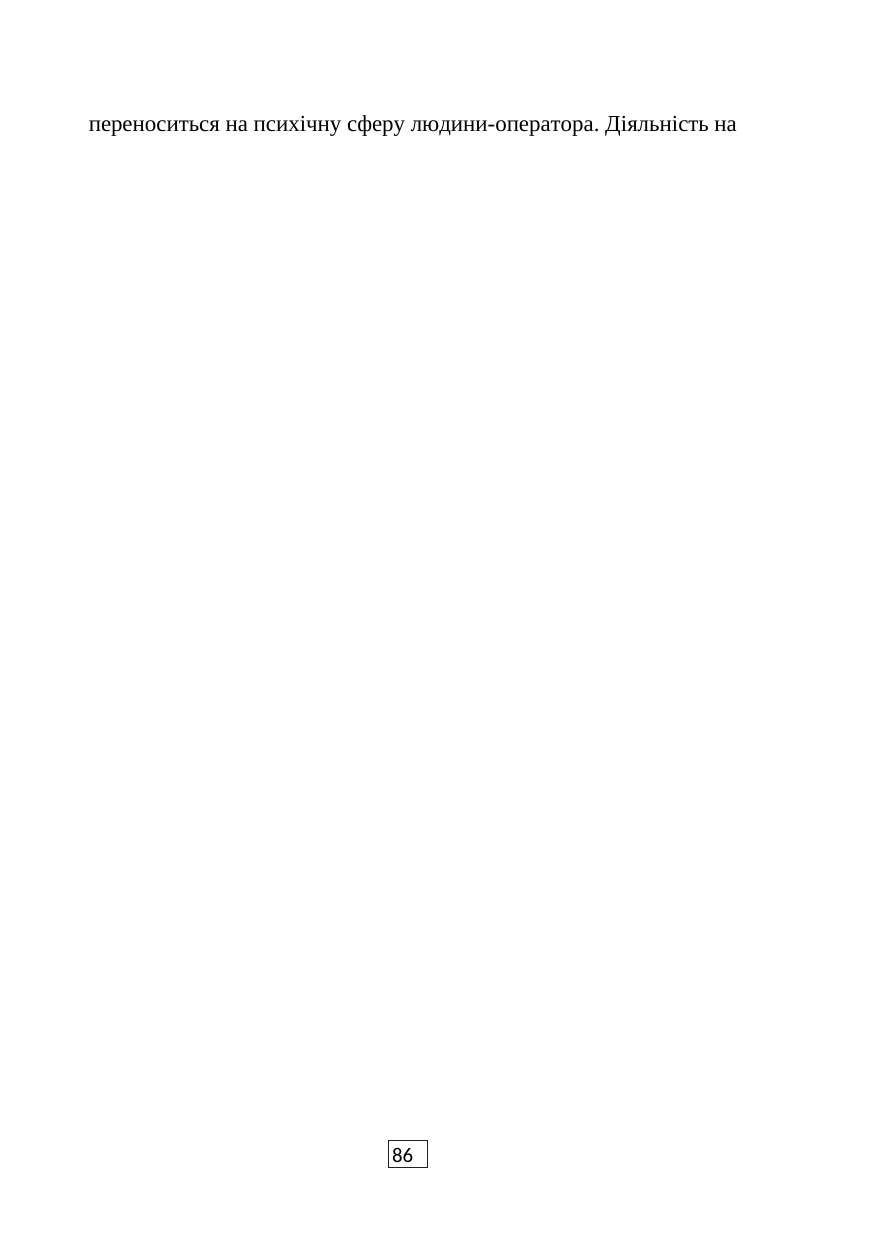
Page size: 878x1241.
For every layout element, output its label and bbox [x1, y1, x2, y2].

text [88, 110, 756, 137]
